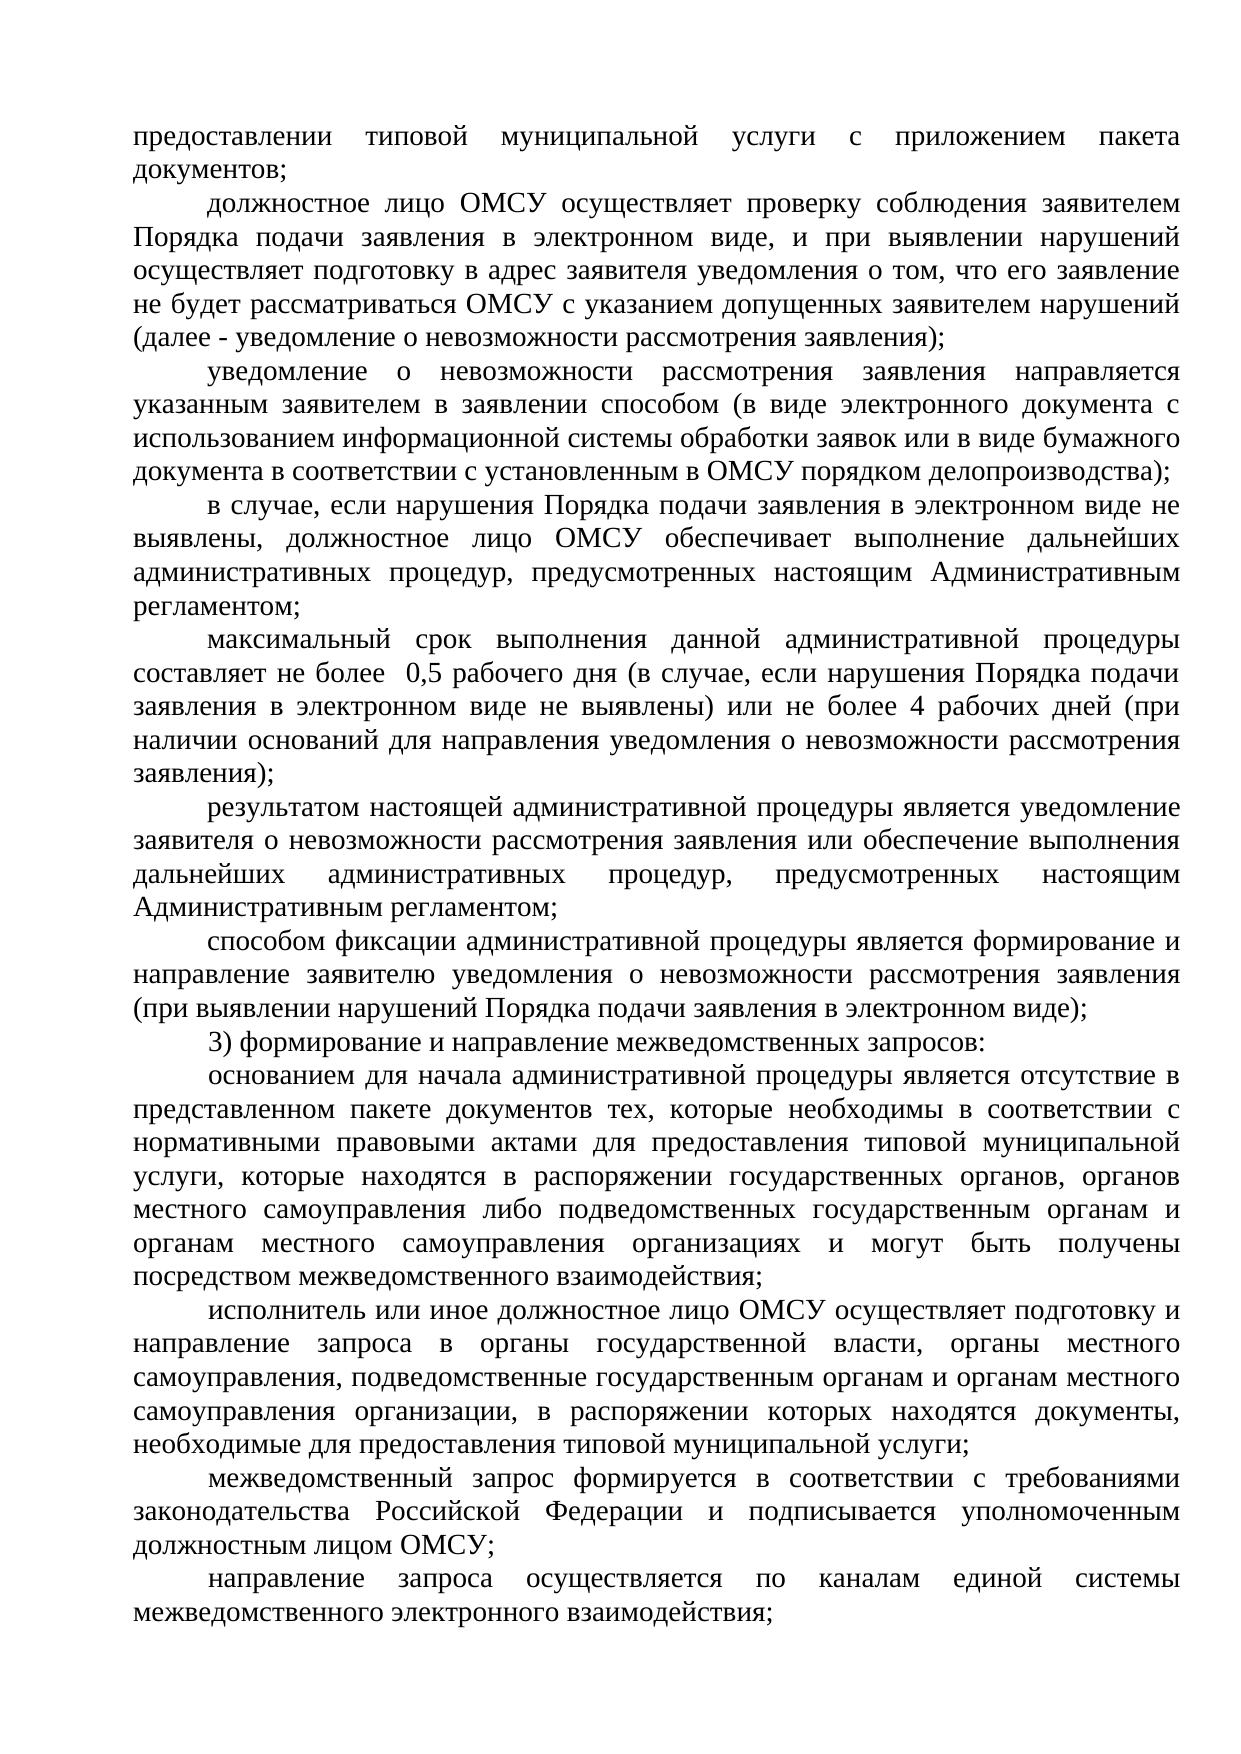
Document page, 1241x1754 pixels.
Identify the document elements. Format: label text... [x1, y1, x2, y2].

text 3) формирование и направление межведомственных запросов: [133, 1024, 1181, 1057]
text максимальный срок выполнения данной административной процедуры составляет не более 0,5 рабочего дня (в случае, если нарушения Порядка подачи заявления в электронном виде не выявлены) или не более 4 рабочих дней (при наличии оснований для направления уведомления о невозможности рассмотрения заявления); [133, 621, 1181, 789]
text уведомление о невозможности рассмотрения заявления направляется указанным заявителем в заявлении способом (в виде электронного документа с использованием информационной системы обработки заявок или в виде бумажного документа в соответствии с установленным в ОМСУ порядком делопроизводства); [133, 353, 1181, 487]
text направление запроса осуществляется по каналам единой системы межведомственного электронного взаимодействия; [133, 1560, 1181, 1627]
text способом фиксации административной процедуры является формирование и направление заявителю уведомления о невозможности рассмотрения заявления (при выявлении нарушений Порядка подачи заявления в электронном виде); [133, 923, 1181, 1024]
text основанием для начала административной процедуры является отсутствие в представленном пакете документов тех, которые необходимы в соответствии с нормативными правовыми актами для предоставления типовой муниципальной услуги, которые находятся в распоряжении государственных органов, органов местного самоуправления либо подведомственных государственным органам и органам местного самоуправления организациях и могут быть получены посредством межведомственного взаимодействия; [133, 1057, 1181, 1292]
text результатом настоящей административной процедуры является уведомление заявителя о невозможности рассмотрения заявления или обеспечение выполнения дальнейших административных процедур, предусмотренных настоящим Административным регламентом; [133, 789, 1181, 923]
text должностное лицо ОМСУ осуществляет проверку соблюдения заявителем Порядка подачи заявления в электронном виде, и при выявлении нарушений осуществляет подготовку в адрес заявителя уведомления о том, что его заявление не будет рассматриваться ОМСУ с указанием допущенных заявителем нарушений (далее - уведомление о невозможности рассмотрения заявления); [133, 185, 1181, 353]
text в случае, если нарушения Порядка подачи заявления в электронном виде не выявлены, должностное лицо ОМСУ обеспечивает выполнение дальнейших административных процедур, предусмотренных настоящим Административным регламентом; [133, 487, 1181, 621]
text исполнитель или иное должностное лицо ОМСУ осуществляет подготовку и направление запроса в органы государственной власти, органы местного самоуправления, подведомственные государственным органам и органам местного самоуправления организации, в распоряжении которых находятся документы, необходимые для предоставления типовой муниципальной услуги; [133, 1292, 1181, 1460]
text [133, 118, 1181, 185]
text межведомственный запрос формируется в соответствии с требованиями законодательства Российской Федерации и подписывается уполномоченным должностным лицом ОМСУ; [133, 1460, 1181, 1560]
